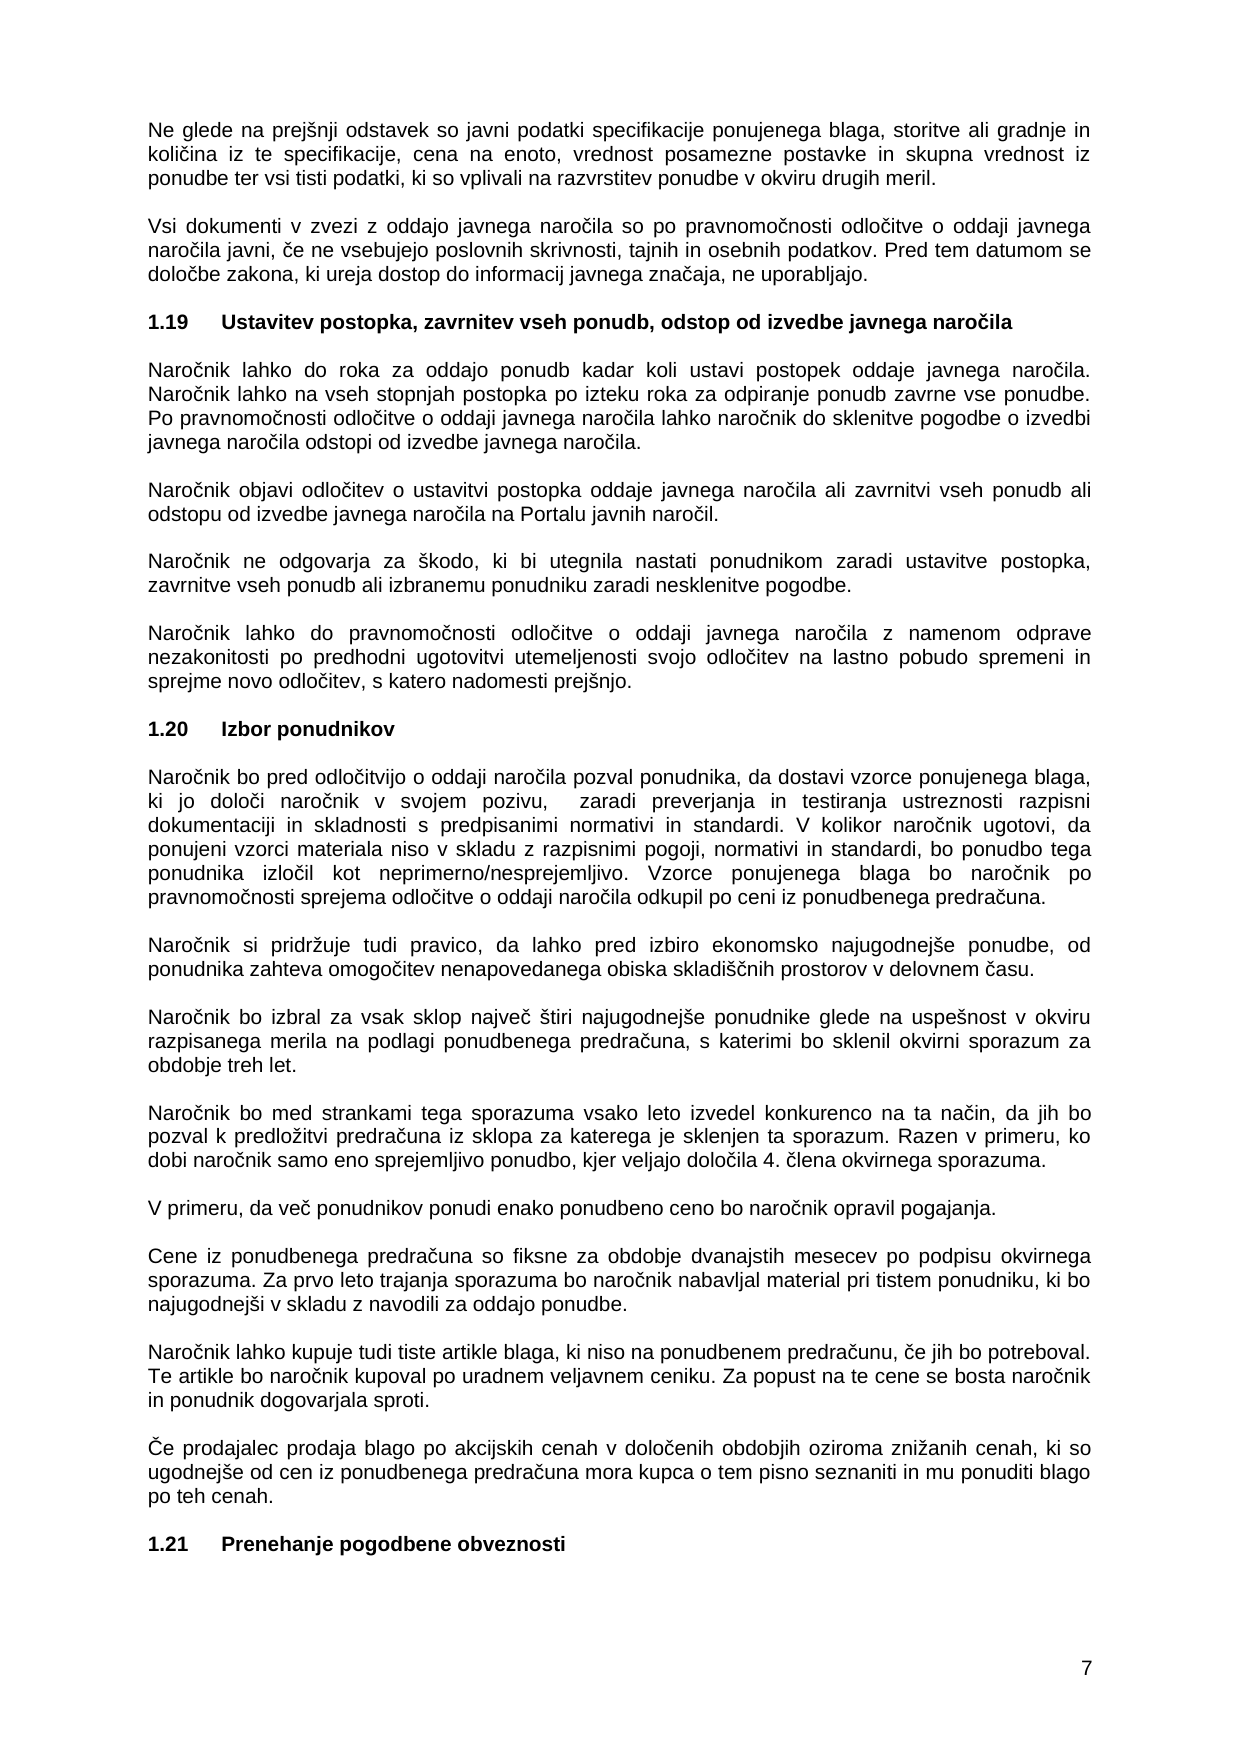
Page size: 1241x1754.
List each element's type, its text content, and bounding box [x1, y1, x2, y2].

text Ustavitev postopka, zavrnitev vseh ponudb, odstop od izvedbe javnega naročila [148, 310, 1092, 334]
text Naročnik lahko kupuje tudi tiste artikle blaga, ki niso na ponudbenem predračunu, če jih bo potreboval. Te artikle bo naročnik kupoval po uradnem veljavnem ceniku. Za popust na te cene se bosta naročnik in ponudnik dogovarjala sproti. [148, 1340, 1092, 1412]
text Prenehanje pogodbene obveznosti [148, 1532, 1092, 1556]
text Ne glede na prejšnji odstavek so javni podatki specifikacije ponujenega blaga, storitve ali gradnje in količina iz te specifikacije, cena na enoto, vrednost posamezne postavke in skupna vrednost iz ponudbe ter vsi tisti podatki, ki so vplivali na razvrstitev ponudbe v okviru drugih meril. [148, 118, 1092, 190]
text Naročnik bo med strankami tega sporazuma vsako leto izvedel konkurenco na ta način, da jih bo pozval k predložitvi predračuna iz sklopa za katerega je sklenjen ta sporazum. Razen v primeru, ko dobi naročnik samo eno sprejemljivo ponudbo, kjer veljajo določila 4. člena okvirnega sporazuma. [148, 1100, 1092, 1172]
text Naročnik lahko do roka za oddajo ponudb kadar koli ustavi postopek oddaje javnega naročila. Naročnik lahko na vseh stopnjah postopka po izteku roka za odpiranje ponudb zavrne vse ponudbe. Po pravnomočnosti odločitve o oddaji javnega naročila lahko naročnik do sklenitve pogodbe o izvedbi javnega naročila odstopi od izvedbe javnega naročila. [148, 358, 1092, 453]
text Naročnik objavi odločitev o ustavitvi postopka oddaje javnega naročila ali zavrnitvi vseh ponudb ali odstopu od izvedbe javnega naročila na Portalu javnih naročil. [148, 477, 1092, 525]
text Naročnik lahko do pravnomočnosti odločitve o oddaji javnega naročila z namenom odprave nezakonitosti po predhodni ugotovitvi utemeljenosti svojo odločitev na lastno pobudo spremeni in sprejme novo odločitev, s katero nadomesti prejšnjo. [148, 621, 1092, 693]
text Naročnik si pridržuje tudi pravico, da lahko pred izbiro ekonomsko najugodnejše ponudbe, od ponudnika zahteva omogočitev nenapovedanega obiska skladiščnih prostorov v delovnem času. [148, 933, 1092, 981]
text Naročnik ne odgovarja za škodo, ki bi utegnila nastati ponudnikom zaradi ustavitve postopka, zavrnitve vseh ponudb ali izbranemu ponudniku zaradi nesklenitve pogodbe. [148, 549, 1092, 597]
text Naročnik bo pred odločitvijo o oddaji naročila pozval ponudnika, da dostavi vzorce ponujenega blaga, ki jo določi naročnik v svojem pozivu, zaradi preverjanja in testiranja ustreznosti razpisni dokumentaciji in skladnosti s predpisanimi normativi in standardi. V kolikor naročnik ugotovi, da ponujeni vzorci materiala niso v skladu z razpisnimi pogoji, normativi in standardi, bo ponudbo tega ponudnika izločil kot neprimerno/nesprejemljivo. Vzorce ponujenega blaga bo naročnik po pravnomočnosti sprejema odločitve o oddaji naročila odkupil po ceni iz ponudbenega predračuna. [148, 765, 1092, 909]
text Vsi dokumenti v zvezi z oddajo javnega naročila so po pravnomočnosti odločitve o oddaji javnega naročila javni, če ne vsebujejo poslovnih skrivnosti, tajnih in osebnih podatkov. Pred tem datumom se določbe zakona, ki ureja dostop do informacij javnega značaja, ne uporabljajo. [148, 214, 1092, 286]
text Naročnik bo izbral za vsak sklop največ štiri najugodnejše ponudnike glede na uspešnost v okviru razpisanega merila na podlagi ponudbenega predračuna, s katerimi bo sklenil okvirni sporazum za obdobje treh let. [148, 1004, 1092, 1076]
text Če prodajalec prodaja blago po akcijskih cenah v določenih obdobjih oziroma znižanih cenah, ki so ugodnejše od cen iz ponudbenega predračuna mora kupca o tem pisno seznaniti in mu ponuditi blago po teh cenah. [148, 1436, 1092, 1508]
text Izbor ponudnikov [148, 717, 1092, 741]
text Cene iz ponudbenega predračuna so fiksne za obdobje dvanajstih mesecev po podpisu okvirnega sporazuma. Za prvo leto trajanja sporazuma bo naročnik nabavljal material pri tistem ponudniku, ki bo najugodnejši v skladu z navodili za oddajo ponudbe. [148, 1244, 1092, 1316]
text V primeru, da več ponudnikov ponudi enako ponudbeno ceno bo naročnik opravil pogajanja. [148, 1196, 1092, 1220]
